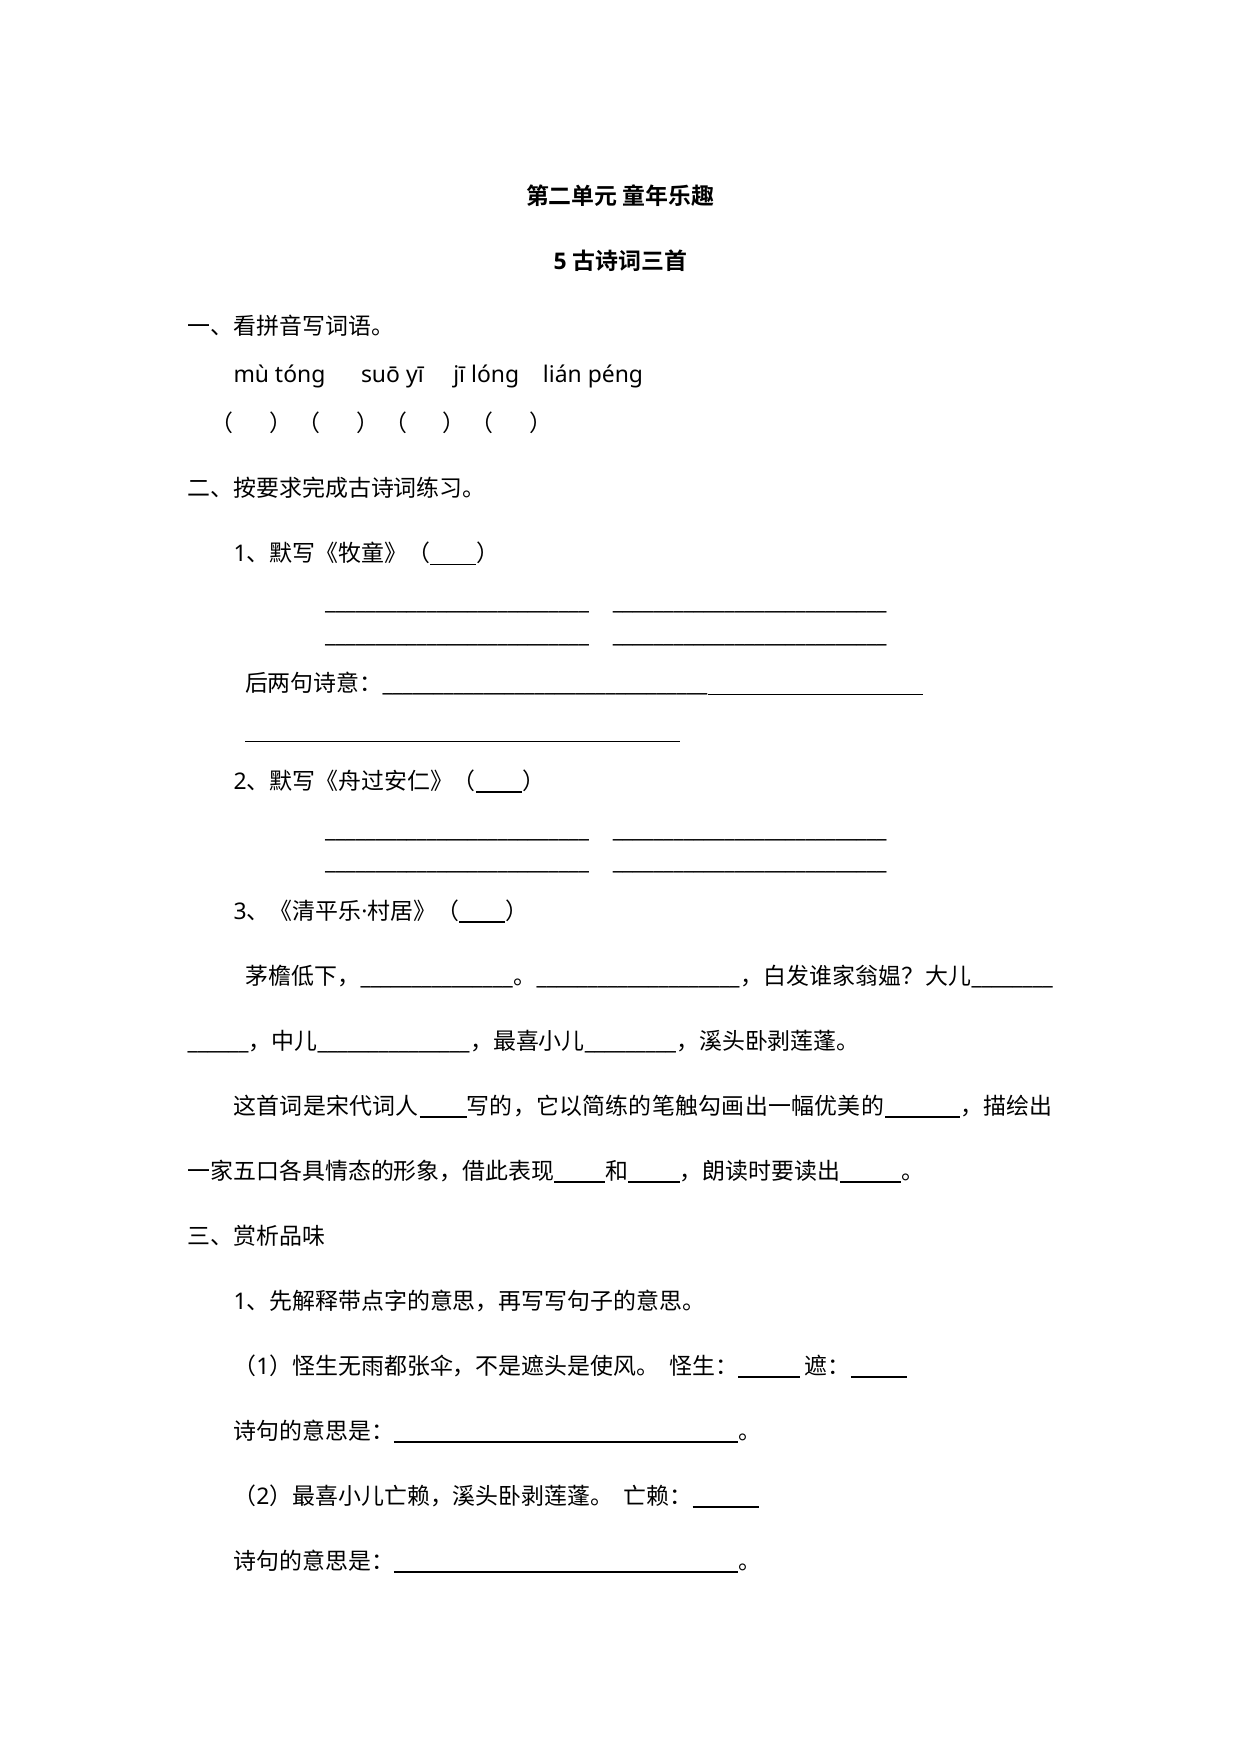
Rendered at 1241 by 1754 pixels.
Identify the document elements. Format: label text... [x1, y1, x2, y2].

text 3、《清平乐·村居》（ ） [187, 877, 1053, 942]
text 三、赏析品味 [187, 1202, 1053, 1267]
text 1、默写《牧童》（ ） [187, 519, 1053, 584]
text 1、先解释带点字的意思，再写写句子的意思。 [187, 1267, 1053, 1332]
text __________________________ ___________________________ [187, 812, 1053, 844]
text （1）怪生无雨都张伞，不是遮头是使风。 怪生： 遮： [187, 1332, 1053, 1397]
text 第二单元 童年乐趣 [187, 162, 1053, 227]
text 诗句的意思是： 。 [187, 1397, 1053, 1462]
text mù tónɡ suō yī jī lónɡ lián pénɡ [187, 357, 1053, 389]
text 2、默写《舟过安仁》（ ） [187, 747, 1053, 812]
text __________________________ ___________________________ [187, 844, 1053, 877]
text 二、按要求完成古诗词练习。 [187, 454, 1053, 519]
text 后两句诗意：________________________________ [187, 649, 1053, 714]
text 一、看拼音写词语。 [187, 292, 1053, 357]
text __________________________ ___________________________ [187, 584, 1053, 617]
text __________________________ ___________________________ [187, 617, 1053, 649]
text 5 古诗词三首 [187, 227, 1053, 292]
text 茅檐低下，_______________。____________________，白发谁家翁媪？大儿______________，中儿_______________，最喜小儿_________，溪头卧剥莲蓬。 [187, 942, 1053, 1072]
text （2）最喜小儿亡赖，溪头卧剥莲蓬。 亡赖： [187, 1462, 1053, 1527]
text 诗句的意思是： 。 [187, 1527, 1053, 1592]
text 这首词是宋代词人 写的，它以简练的笔触勾画出一幅优美的 ，描绘出一家五口各具情态的形象，借此表现 和 ，朗读时要读出 。 [187, 1072, 1053, 1202]
text （ ） （ ） （ ） （ ） [187, 389, 1053, 454]
